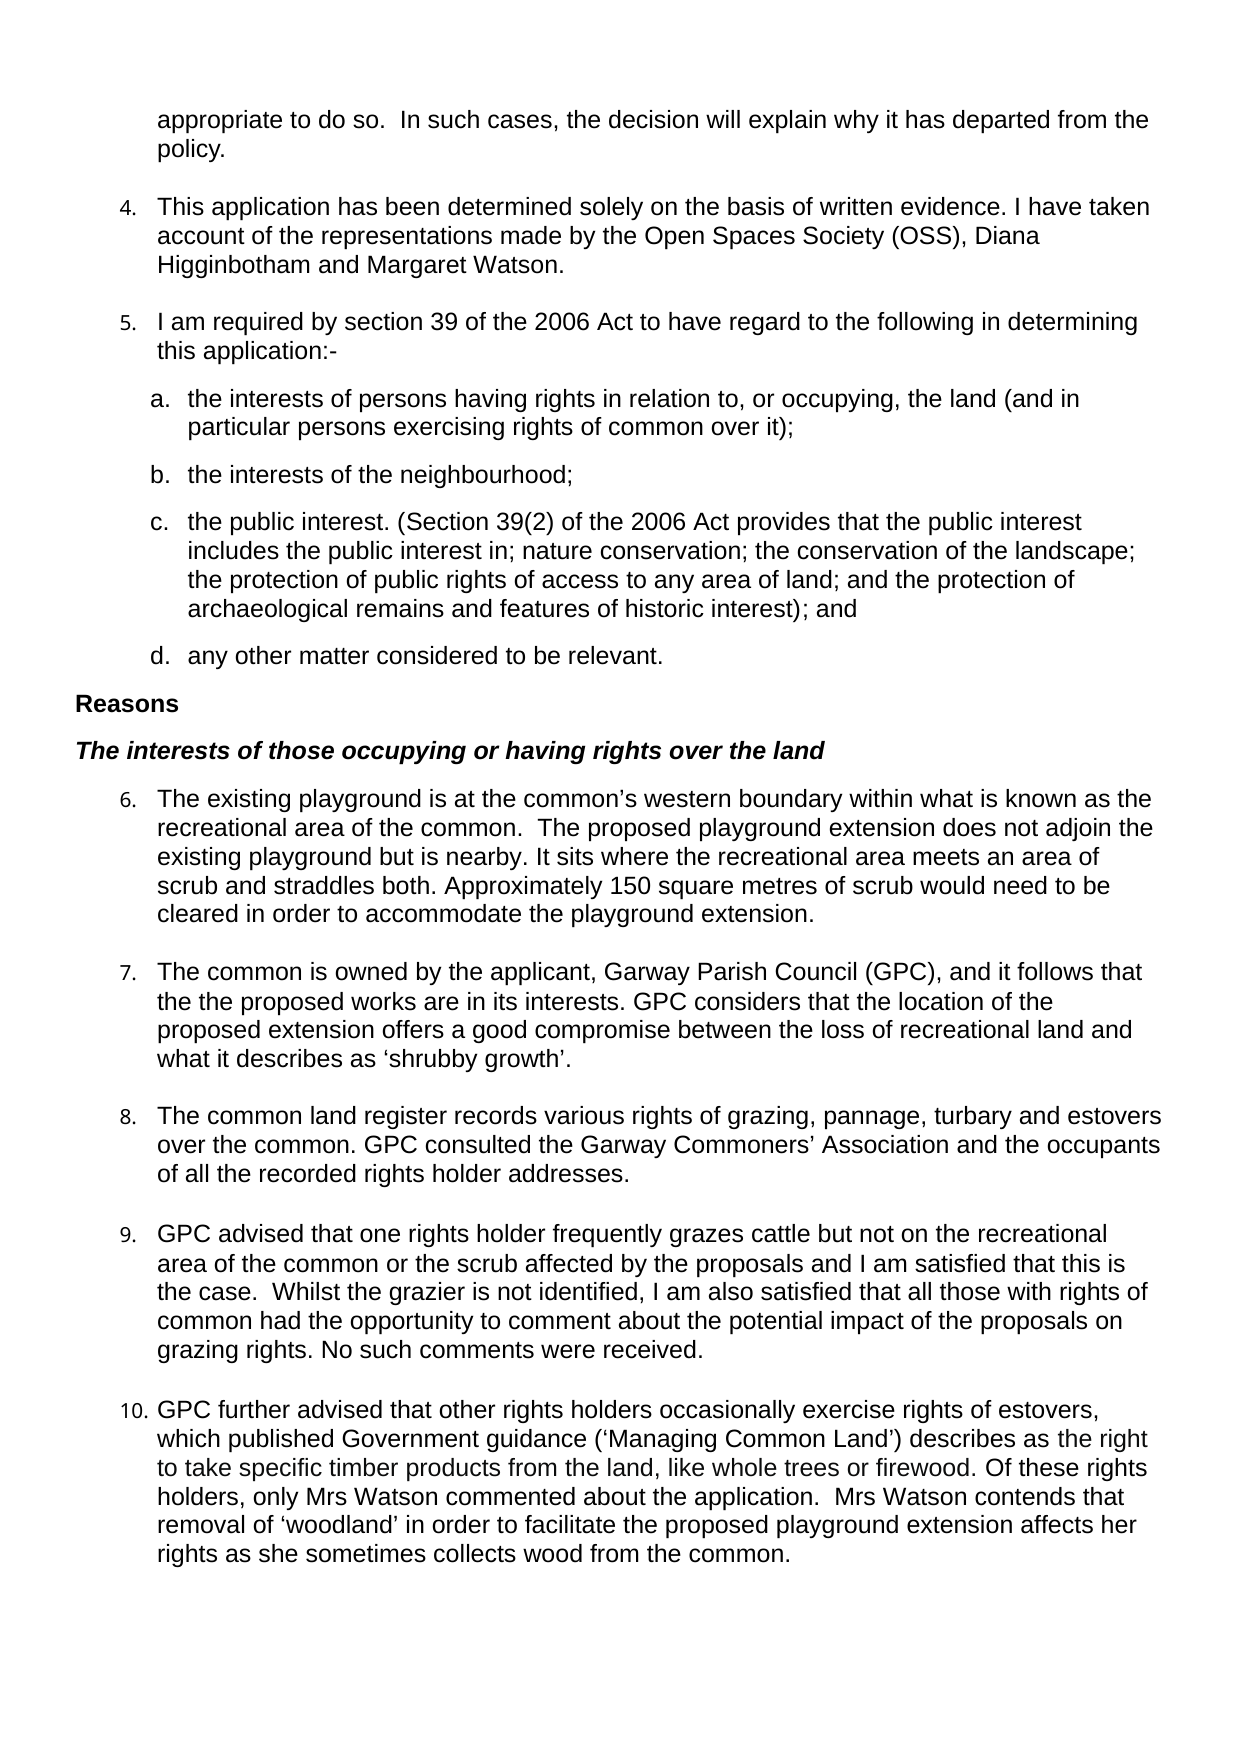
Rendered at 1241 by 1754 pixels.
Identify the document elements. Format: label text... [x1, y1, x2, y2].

list The common land register records various rights of grazing, pannage, turbary and estovers over the common. GPC consulted the Garway Commoners’ Association and the occupants of all the recorded rights holder addresses. [119, 1101, 1165, 1188]
list the interests of persons having rights in relation to, or occupying, the land (and in particular persons exercising rights of common over it); [150, 384, 1165, 441]
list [119, 105, 1165, 163]
list any other matter considered to be relevant. [150, 641, 1165, 670]
list GPC advised that one rights holder frequently grazes cattle but not on the recreational area of the common or the scrub affected by the proposals and I am satisfied that this is the case. Whilst the grazier is not identified, I am also satisfied that all those with rights of common had the opportunity to comment about the potential impact of the proposals on grazing rights. No such comments were received. [119, 1219, 1165, 1363]
text The interests of those occupying or having rights over the land [75, 736, 1165, 765]
text Reasons [75, 689, 1165, 717]
list The existing playground is at the common’s western boundary within what is known as the recreational area of the common. The proposed playground extension does not adjoin the existing playground but is nearby. It sits where the recreational area meets an area of scrub and straddles both. Approximately 150 square metres of scrub would need to be cleared in order to accommodate the playground extension. [119, 784, 1165, 928]
list the interests of the neighbourhood; [150, 460, 1165, 489]
list GPC further advised that other rights holders occasionally exercise rights of estovers, which published Government guidance (‘Managing Common Land’) describes as the right to take specific timber products from the land, like whole trees or firewood. Of these rights holders, only Mrs Watson commented about the application. Mrs Watson contends that removal of ‘woodland’ in order to facilitate the proposed playground extension affects her rights as she sometimes collects wood from the common. [119, 1394, 1165, 1568]
list The common is owned by the applicant, Garway Parish Council (GPC), and it follows that the the proposed works are in its interests. GPC considers that the location of the proposed extension offers a good compromise between the loss of recreational land and what it describes as ‘shrubby growth’. [119, 957, 1165, 1073]
list the public interest. (Section 39(2) of the 2006 Act provides that the public interest includes the public interest in; nature conservation; the conservation of the landscape; the protection of public rights of access to any area of land; and the protection of archaeological remains and features of historic interest); and [150, 507, 1165, 622]
list I am required by section 39 of the 2006 Act to have regard to the following in determining this application:- [119, 307, 1165, 365]
list This application has been determined solely on the basis of written evidence. I have taken account of the representations made by the Open Spaces Society (OSS), Diana Higginbotham and Margaret Watson. [119, 191, 1165, 307]
